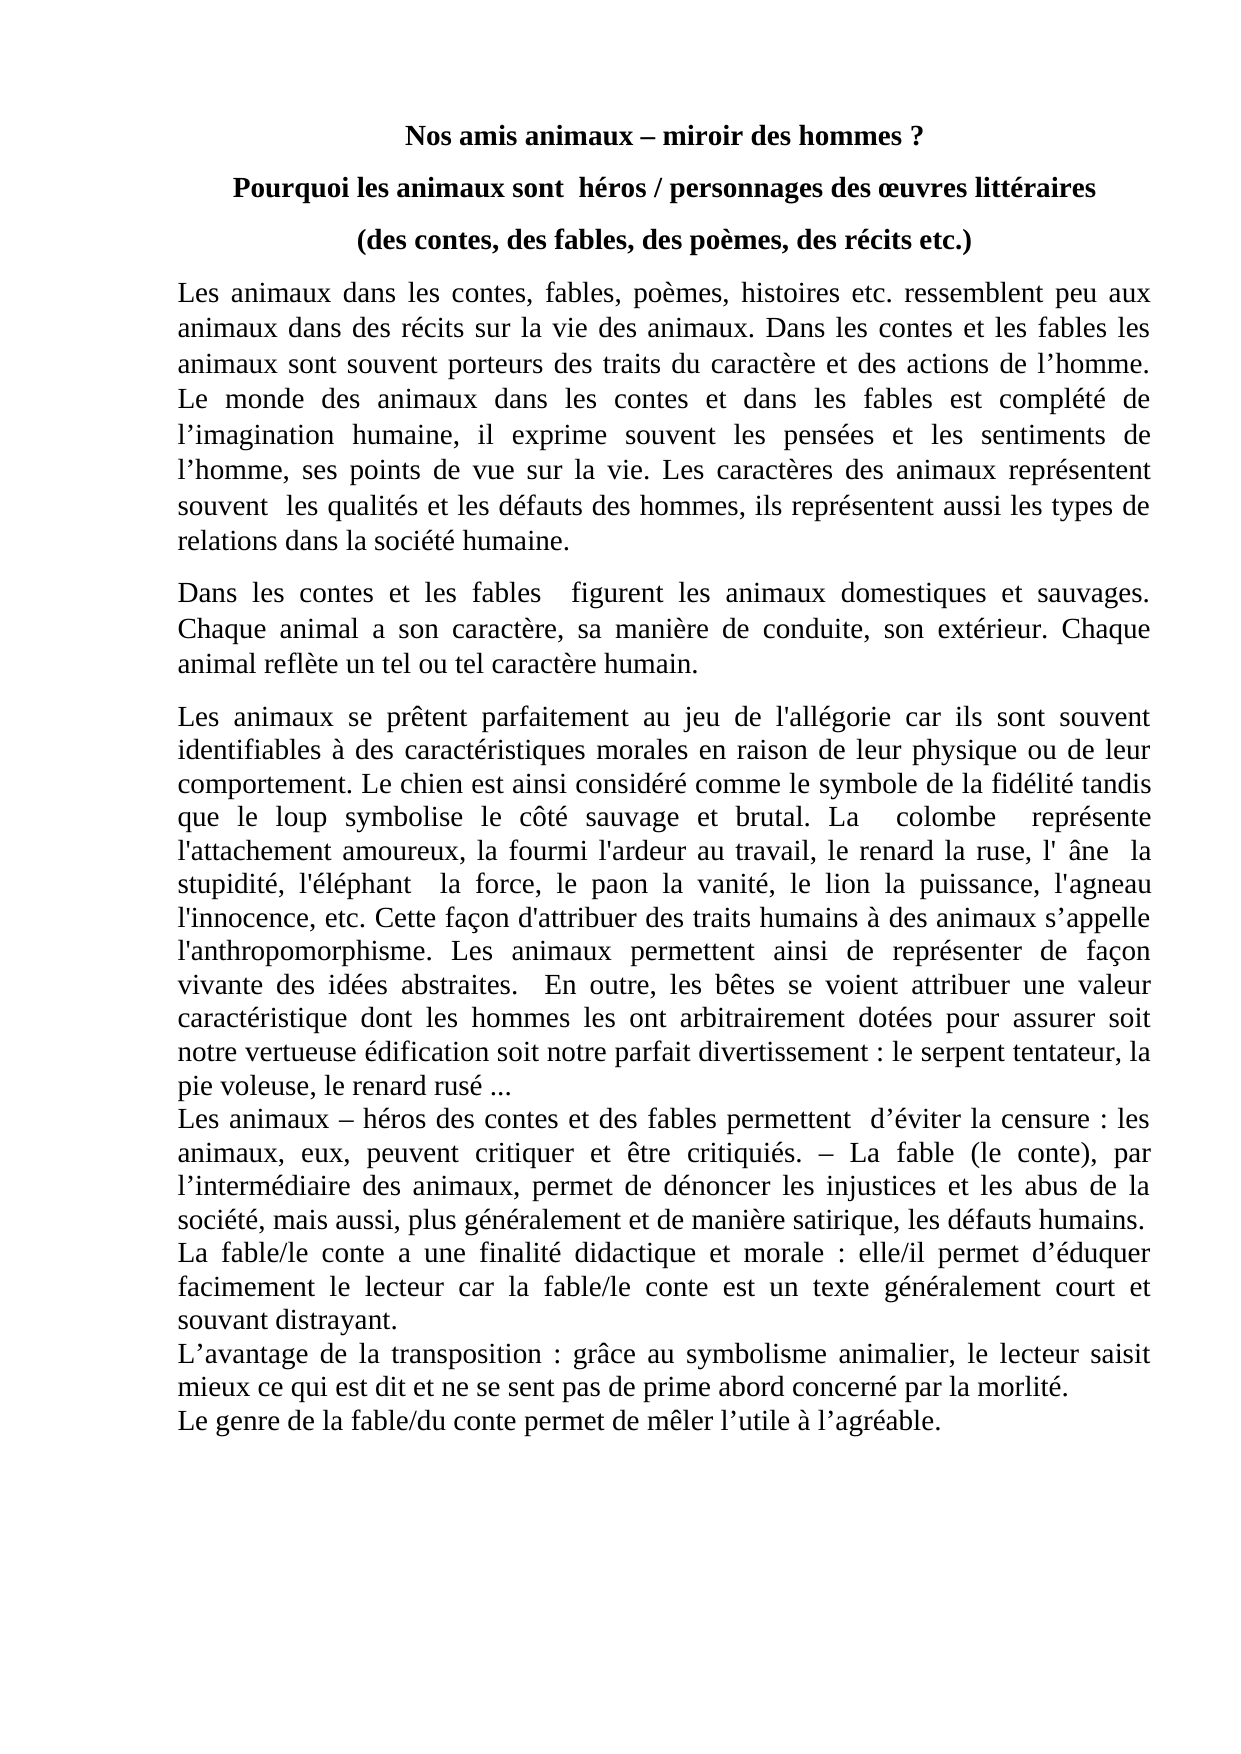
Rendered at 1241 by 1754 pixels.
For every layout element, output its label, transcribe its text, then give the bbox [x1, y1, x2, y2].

text Pourquoi les animaux sont héros / personnages des œuvres littéraires [177, 170, 1152, 204]
text La fable/le conte a une finalité didactique et morale : elle/il permet d’éduquer facimement le lecteur car la fable/le conte est un texte généralement court et souvant distrayant. [177, 1235, 1152, 1336]
text (des contes, des fables, des poèmes, des récits etc.) [177, 222, 1152, 256]
text Les animaux se prêtent parfaitement au jeu de l'allégorie car ils sont souvent identifiables à des caractéristiques morales en raison de leur physique ou de leur comportement. Le chien est ainsi considéré comme le symbole de la fidélité tandis que le loup symbolise le côté sauvage et brutal. La colombe représente l'attachement amoureux, la fourmi l'ardeur au travail, le renard la ruse, l' âne la stupidité, l'éléphant la force, le paon la vanité, le lion la puissance, l'agneau l'innocence, etc. Cette façon d'attribuer des traits humains à des animaux s’appelle l'anthropomorphisme. Les animaux permettent ainsi de représenter de façon vivante des idées abstraites. En outre, les bêtes se voient attribuer une valeur caractéristique dont les hommes les ont arbitrairement dotées pour assurer soit notre vertueuse édification soit notre parfait divertissement : le serpent tentateur, la pie voleuse, le renard rusé ... [177, 699, 1152, 1101]
text Les animaux dans les contes, fables, poèmes, histoires etc. ressemblent peu aux animaux dans des récits sur la vie des animaux. Dans les contes et les fables les animaux sont souvent porteurs des traits du caractère et des actions de l’homme. Le monde des animaux dans les contes et dans les fables est complété de l’imagination humaine, il exprime souvent les pensées et les sentiments de l’homme, ses points de vue sur la vie. Les caractères des animaux représentent souvent les qualités et les défauts des hommes, ils représentent aussi les types de relations dans la société humaine. [177, 275, 1152, 557]
text L’avantage de la transposition : grâce au symbolisme animalier, le lecteur saisit mieux ce qui est dit et ne se sent pas de prime abord concerné par la morlité. [177, 1336, 1152, 1403]
text Le genre de la fable/du conte permet de mêler l’utile à l’agréable. [177, 1403, 1152, 1437]
text Nos amis animaux – miroir des hommes ? [177, 118, 1152, 152]
text Les animaux – héros des contes et des fables permettent d’éviter la censure : les animaux, eux, peuvent critiquer et être critiquiés. – La fable (le conte), par l’intermédiaire des animaux, permet de dénoncer les injustices et les abus de la société, mais aussi, plus généralement et de manière satirique, les défauts humains. [177, 1101, 1152, 1235]
text Dans les contes et les fables figurent les animaux domestiques et sauvages. Chaque animal a son caractère, sa manière de conduite, son extérieur. Chaque animal reflète un tel ou tel caractère humain. [177, 576, 1152, 680]
